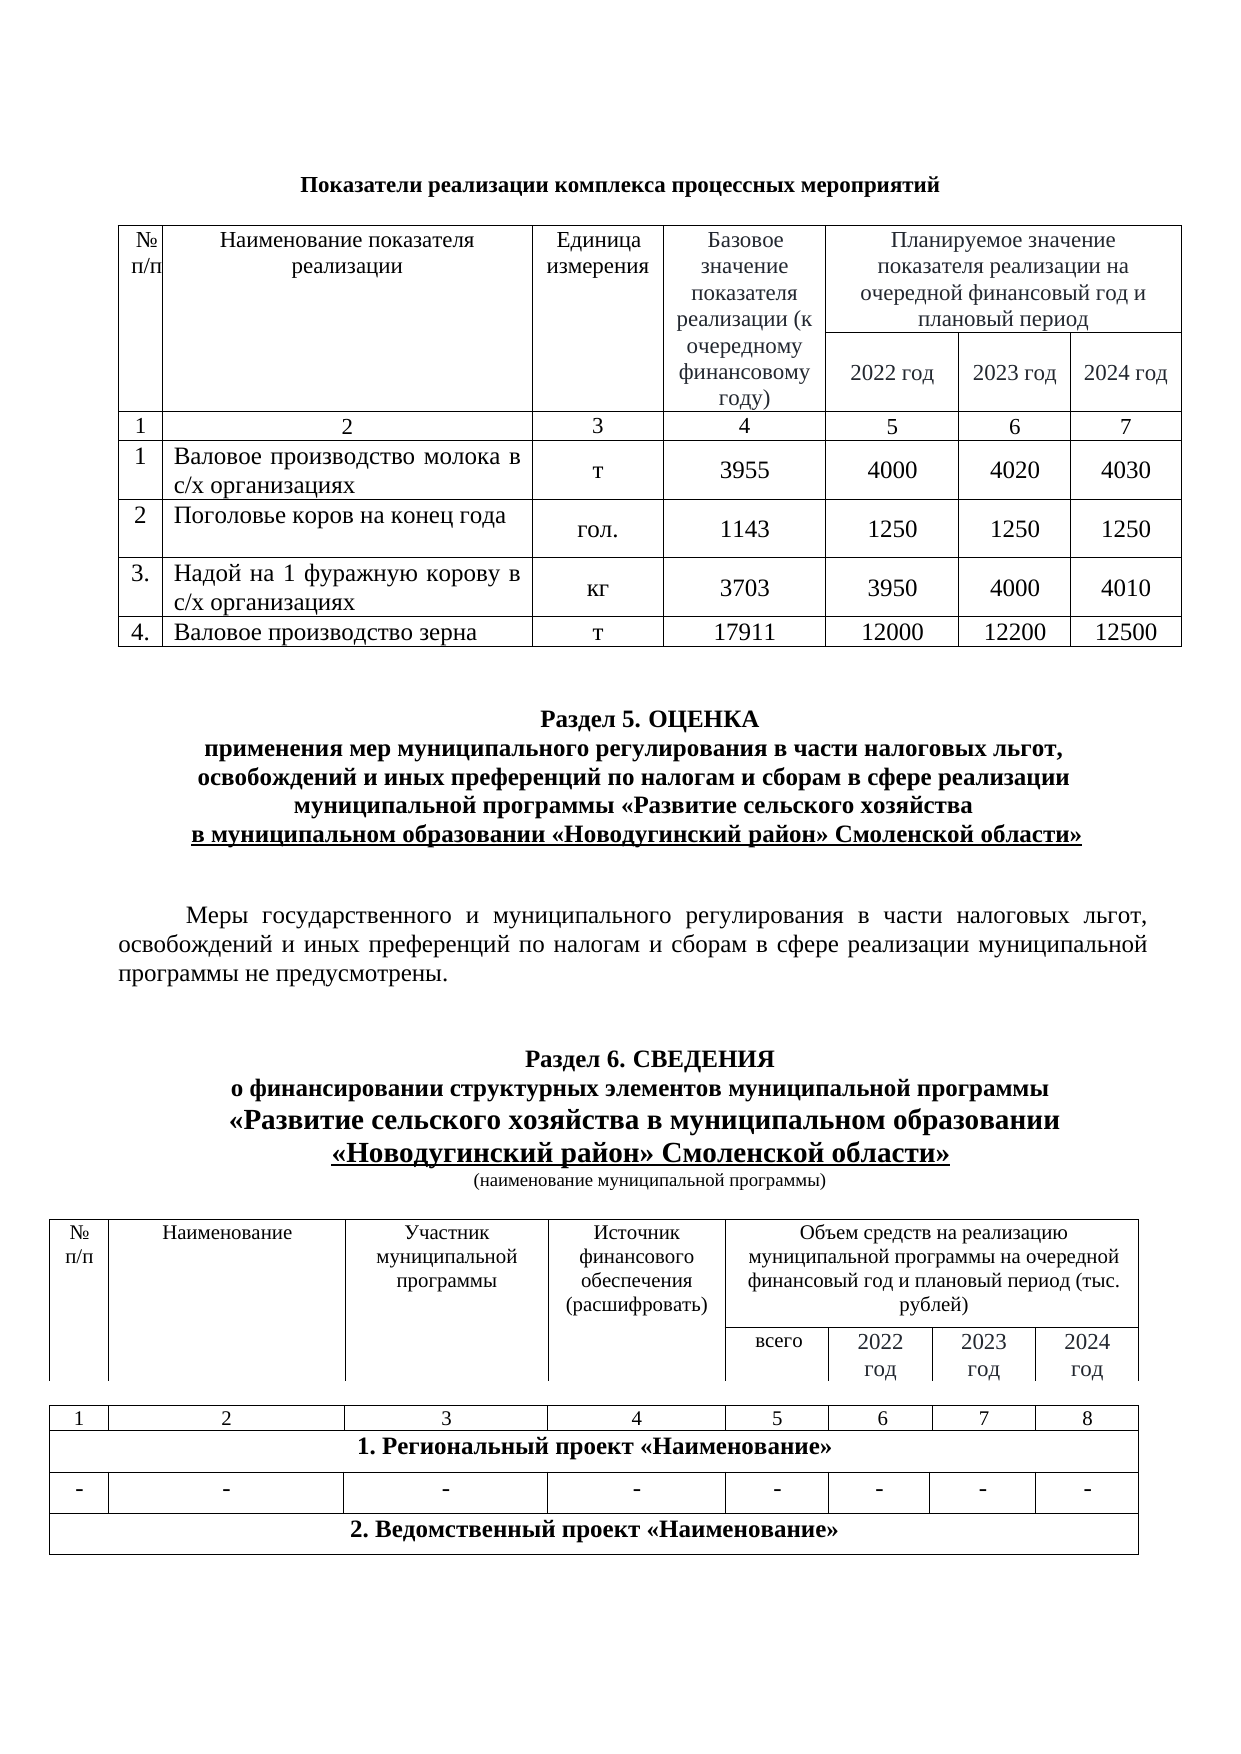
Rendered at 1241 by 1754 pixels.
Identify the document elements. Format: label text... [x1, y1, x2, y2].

table_cell 1250 [826, 500, 958, 557]
table_cell 1250 [959, 500, 1070, 557]
table_cell 1 [119, 412, 162, 440]
table_cell 2024 год [1103, 1328, 1138, 1381]
table_cell 6 [959, 412, 1070, 440]
table_cell 5 [826, 412, 958, 440]
table_header 5 [726, 1406, 828, 1430]
table_cell Надой на 1 фуражную корову в с/х организациях [163, 558, 532, 616]
table_cell 7 [1071, 412, 1181, 440]
table_cell 2022 год [897, 1328, 932, 1381]
table_cell - [109, 1473, 343, 1513]
table_cell 3950 [826, 558, 958, 616]
table_header 3 [345, 1406, 547, 1430]
table_cell 2022 год [829, 1328, 864, 1381]
text о финансировании структурных элементов муниципальной программы [118, 1073, 1178, 1102]
table_header 1 [50, 1406, 108, 1430]
text в муниципальном образовании «Новодугинский район» Смоленской области» [118, 819, 1149, 848]
table_cell 2022 год [826, 333, 958, 411]
table_cell кг [533, 558, 663, 616]
text «Развитие сельского хозяйства в муниципальном образовании «Новодугинский район» Смоленской области» [118, 1102, 1163, 1169]
table_cell 1. Региональный проект «Наименование» [50, 1431, 1138, 1472]
table_cell 1250 [1071, 500, 1181, 557]
table_cell - [829, 1473, 929, 1513]
table_cell 4000 [826, 441, 958, 499]
table_cell 4030 [1071, 441, 1181, 499]
table_header Объем средств на реализацию муниципальной программы на очередной финансовый год и плановый период (тыс. рублей) [726, 1220, 1138, 1327]
table_cell т [533, 617, 663, 646]
table_cell 2024 год [1071, 333, 1181, 411]
table_cell 3 [533, 412, 663, 440]
table_cell - [50, 1473, 108, 1513]
table_cell - [344, 1473, 547, 1513]
table_header 2 [109, 1406, 344, 1430]
table_header № п/п [119, 226, 162, 411]
table_cell 2 [163, 412, 532, 440]
table_cell 2023 год [959, 333, 1070, 411]
table_cell гол. [533, 500, 663, 557]
table_cell 2023 год [1000, 1328, 1035, 1381]
table_cell 2023 год [933, 1328, 968, 1381]
text Раздел 6. СВЕДЕНИЯ [295, 1044, 1004, 1073]
text (наименование муниципальной программы) [295, 1169, 1004, 1190]
text Меры государственного и муниципального регулирования в части налоговых льгот, освобождений и иных преференций по налогам и сборам в сфере реализации муниципальной программы не предусмотрены. [118, 901, 1149, 987]
text Раздел 5. ОЦЕНКА [295, 704, 1004, 733]
table_cell Валовое производство молока в с/х организациях [163, 441, 532, 499]
table_header Планируемое значение показателя реализации на очередной финансовый год и плановый период [826, 226, 918, 332]
table_cell 12200 [959, 617, 1070, 646]
table_cell 1 [119, 441, 162, 499]
table_header 6 [829, 1406, 932, 1430]
table_cell 1143 [664, 500, 825, 557]
table_cell т [533, 441, 663, 499]
text Показатели реализации комплекса процессных мероприятий [266, 171, 974, 197]
table_cell 3703 [664, 558, 825, 616]
table_header Наименование показателя реализации [163, 226, 532, 411]
table_header Планируемое значение показателя реализации на очередной финансовый год и плановый период [1089, 226, 1181, 332]
table_header Базовое значение показателя реализации (к очередному финансовому году) [664, 226, 719, 411]
text применения мер муниципального регулирования в части налоговых льгот, [118, 733, 1149, 762]
text освобождений и иных преференций по налогам и сборам в сфере реализации муниципальной программы «Развитие сельского хозяйства [118, 762, 1149, 819]
table_header 4 [548, 1406, 725, 1430]
table_cell - [548, 1473, 725, 1513]
table_header 8 [1036, 1406, 1138, 1430]
table_cell 3955 [664, 441, 825, 499]
table_cell всего [726, 1328, 828, 1381]
table_header Единица измерения [533, 226, 663, 411]
table_header № п/п [50, 1220, 108, 1381]
table_cell 2. Ведомственный проект «Наименование» [50, 1514, 1138, 1554]
table_cell Валовое производство зерна [163, 617, 532, 646]
table_cell 4 [664, 412, 825, 440]
table_header Источник финансового обеспечения (расшифровать) [549, 1220, 725, 1381]
table_header Участник муниципальной программы [346, 1220, 548, 1381]
table_cell 4020 [959, 441, 1070, 499]
table_cell 4. [119, 617, 162, 646]
table_cell 17911 [664, 617, 825, 646]
table_header Наименование [109, 1220, 345, 1381]
table_cell 4000 [959, 558, 1070, 616]
table_cell - [1036, 1473, 1138, 1513]
table_cell 12500 [1071, 617, 1181, 646]
table_cell - [930, 1473, 1035, 1513]
table_cell Поголовье коров на конец года [163, 500, 532, 557]
table_cell 3. [119, 558, 162, 616]
table_cell - [726, 1473, 828, 1513]
table_cell 2 [119, 500, 162, 557]
table_cell 4010 [1071, 558, 1181, 616]
table_cell 12000 [826, 617, 958, 646]
table_cell 2024 год [1036, 1328, 1071, 1381]
table_header 7 [933, 1406, 1035, 1430]
table_header Базовое значение показателя реализации (к очередному финансовому году) [770, 226, 825, 411]
